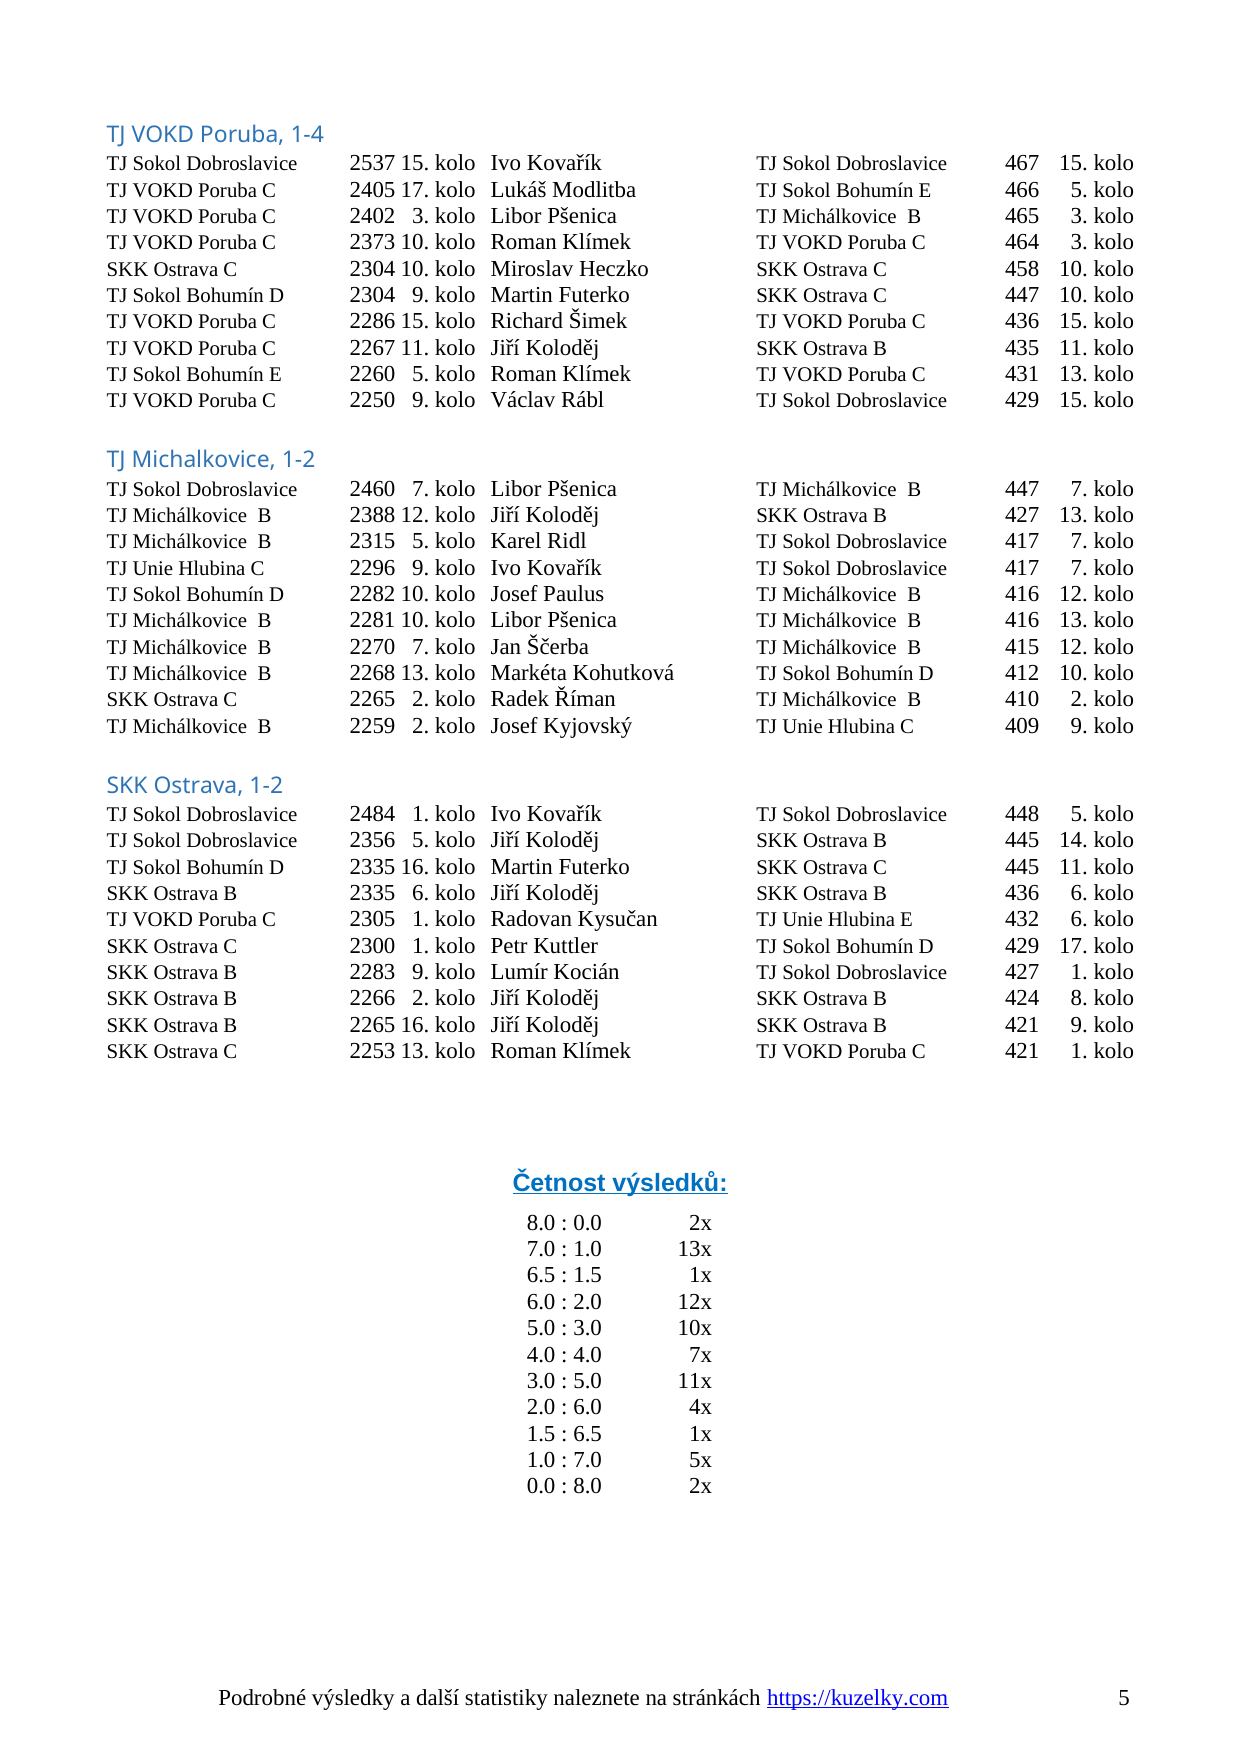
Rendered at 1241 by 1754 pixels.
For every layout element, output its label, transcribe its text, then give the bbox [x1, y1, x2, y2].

text TJ VOKD Poruba C 2373 10. kolo Roman Klímek TJ VOKD Poruba C 464 3. kolo [106, 228, 1134, 255]
text SKK Ostrava B 2266 2. kolo Jiří Koloděj SKK Ostrava B 424 8. kolo [106, 984, 1134, 1011]
text SKK Ostrava B 2283 9. kolo Lumír Kocián TJ Sokol Dobroslavice 427 1. kolo [106, 958, 1134, 984]
text SKK Ostrava C 2300 1. kolo Petr Kuttler TJ Sokol Bohumín D 429 17. kolo [106, 932, 1134, 958]
text 7.0 : 1.0 13x [106, 1235, 1134, 1262]
text TJ VOKD Poruba C 2267 11. kolo Jiří Koloděj SKK Ostrava B 435 11. kolo [106, 334, 1134, 360]
text TJ Michálkovice B 2270 7. kolo Jan Ščerba TJ Michálkovice B 415 12. kolo [106, 633, 1134, 659]
text TJ VOKD Poruba C 2286 15. kolo Richard Šimek TJ VOKD Poruba C 436 15. kolo [106, 307, 1134, 334]
text TJ VOKD Poruba C 2305 1. kolo Radovan Kysučan TJ Unie Hlubina E 432 6. kolo [106, 905, 1134, 932]
text 1.5 : 6.5 1x [106, 1420, 1134, 1446]
text TJ Sokol Dobroslavice 2484 1. kolo Ivo Kovařík TJ Sokol Dobroslavice 448 5. kolo [106, 800, 1134, 826]
text SKK Ostrava C 2253 13. kolo Roman Klímek TJ VOKD Poruba C 421 1. kolo [106, 1037, 1134, 1063]
text 1.0 : 7.0 5x [106, 1446, 1134, 1472]
text TJ Michálkovice B 2315 5. kolo Karel Ridl TJ Sokol Dobroslavice 417 7. kolo [106, 527, 1134, 554]
text TJ Sokol Dobroslavice 2356 5. kolo Jiří Koloděj SKK Ostrava B 445 14. kolo [106, 826, 1134, 853]
text 4.0 : 4.0 7x [106, 1341, 1134, 1367]
text 6.5 : 1.5 1x [106, 1262, 1134, 1288]
text TJ Sokol Bohumín D 2335 16. kolo Martin Futerko SKK Ostrava C 445 11. kolo [106, 853, 1134, 879]
text TJ Michálkovice B 2388 12. kolo Jiří Koloděj SKK Ostrava B 427 13. kolo [106, 501, 1134, 527]
text 8.0 : 0.0 2x [106, 1209, 1134, 1235]
subtitle TJ VOKD Poruba, 1-4 [106, 118, 1134, 149]
text 3.0 : 5.0 11x [106, 1367, 1134, 1393]
text TJ VOKD Poruba C 2402 3. kolo Libor Pšenica TJ Michálkovice B 465 3. kolo [106, 202, 1134, 228]
text TJ Sokol Bohumín D 2282 10. kolo Josef Paulus TJ Michálkovice B 416 12. kolo [106, 580, 1134, 606]
text TJ VOKD Poruba C 2250 9. kolo Václav Rábl TJ Sokol Dobroslavice 429 15. kolo [106, 387, 1134, 413]
text SKK Ostrava C 2265 2. kolo Radek Říman TJ Michálkovice B 410 2. kolo [106, 686, 1134, 712]
text SKK Ostrava B 2265 16. kolo Jiří Koloděj SKK Ostrava B 421 9. kolo [106, 1011, 1134, 1037]
subtitle SKK Ostrava, 1-2 [106, 769, 1134, 800]
text TJ Michálkovice B 2268 13. kolo Markéta Kohutková TJ Sokol Bohumín D 412 10. kolo [106, 659, 1134, 686]
text SKK Ostrava C 2304 10. kolo Miroslav Heczko SKK Ostrava C 458 10. kolo [106, 255, 1134, 281]
text Četnost výsledků: [94, 1168, 1145, 1196]
text SKK Ostrava B 2335 6. kolo Jiří Koloděj SKK Ostrava B 436 6. kolo [106, 879, 1134, 905]
text 6.0 : 2.0 12x [106, 1288, 1134, 1314]
text 2.0 : 6.0 4x [106, 1393, 1134, 1420]
text TJ Michálkovice B 2259 2. kolo Josef Kyjovský TJ Unie Hlubina C 409 9. kolo [106, 712, 1134, 738]
text TJ Sokol Dobroslavice 2537 15. kolo Ivo Kovařík TJ Sokol Dobroslavice 467 15. kolo [106, 149, 1134, 176]
text TJ Sokol Bohumín E 2260 5. kolo Roman Klímek TJ VOKD Poruba C 431 13. kolo [106, 360, 1134, 387]
text 0.0 : 8.0 2x [106, 1472, 1134, 1499]
text 5.0 : 3.0 10x [106, 1314, 1134, 1341]
subtitle TJ Michalkovice, 1-2 [106, 443, 1134, 475]
text TJ VOKD Poruba C 2405 17. kolo Lukáš Modlitba TJ Sokol Bohumín E 466 5. kolo [106, 176, 1134, 202]
text TJ Sokol Bohumín D 2304 9. kolo Martin Futerko SKK Ostrava C 447 10. kolo [106, 281, 1134, 307]
text TJ Unie Hlubina C 2296 9. kolo Ivo Kovařík TJ Sokol Dobroslavice 417 7. kolo [106, 554, 1134, 580]
text TJ Sokol Dobroslavice 2460 7. kolo Libor Pšenica TJ Michálkovice B 447 7. kolo [106, 475, 1134, 501]
text TJ Michálkovice B 2281 10. kolo Libor Pšenica TJ Michálkovice B 416 13. kolo [106, 606, 1134, 633]
